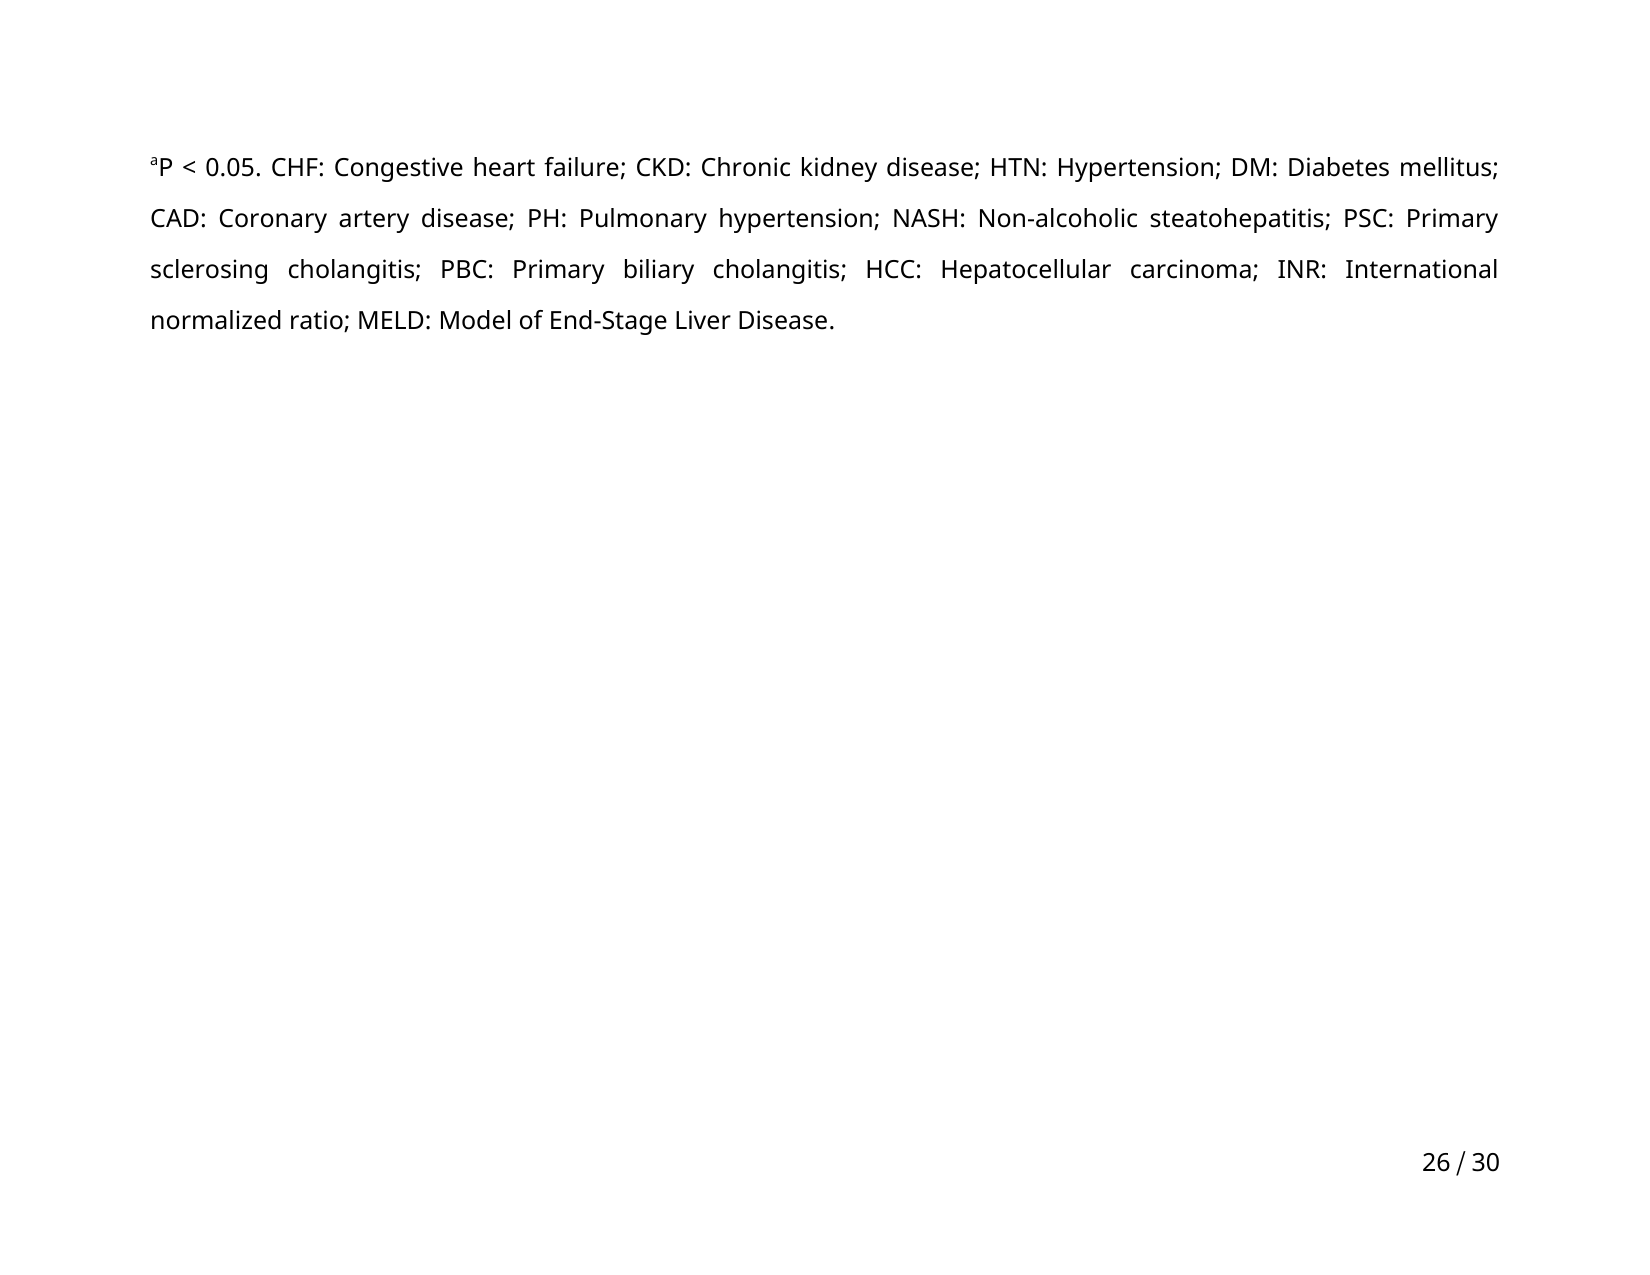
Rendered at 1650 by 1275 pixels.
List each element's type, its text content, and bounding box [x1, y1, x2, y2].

text aP < 0.05. CHF: Congestive heart failure; CKD: Chronic kidney disease; HTN: Hypertension; DM: Diabetes mellitus; CAD: Coronary artery disease; PH: Pulmonary hypertension; NASH: Non-alcoholic steatohepatitis; PSC: Primary sclerosing cholangitis; PBC: Primary biliary cholangitis; HCC: Hepatocellular carcinoma; INR: International normalized ratio; MELD: Model of End-Stage Liver Disease. [150, 150, 1500, 337]
